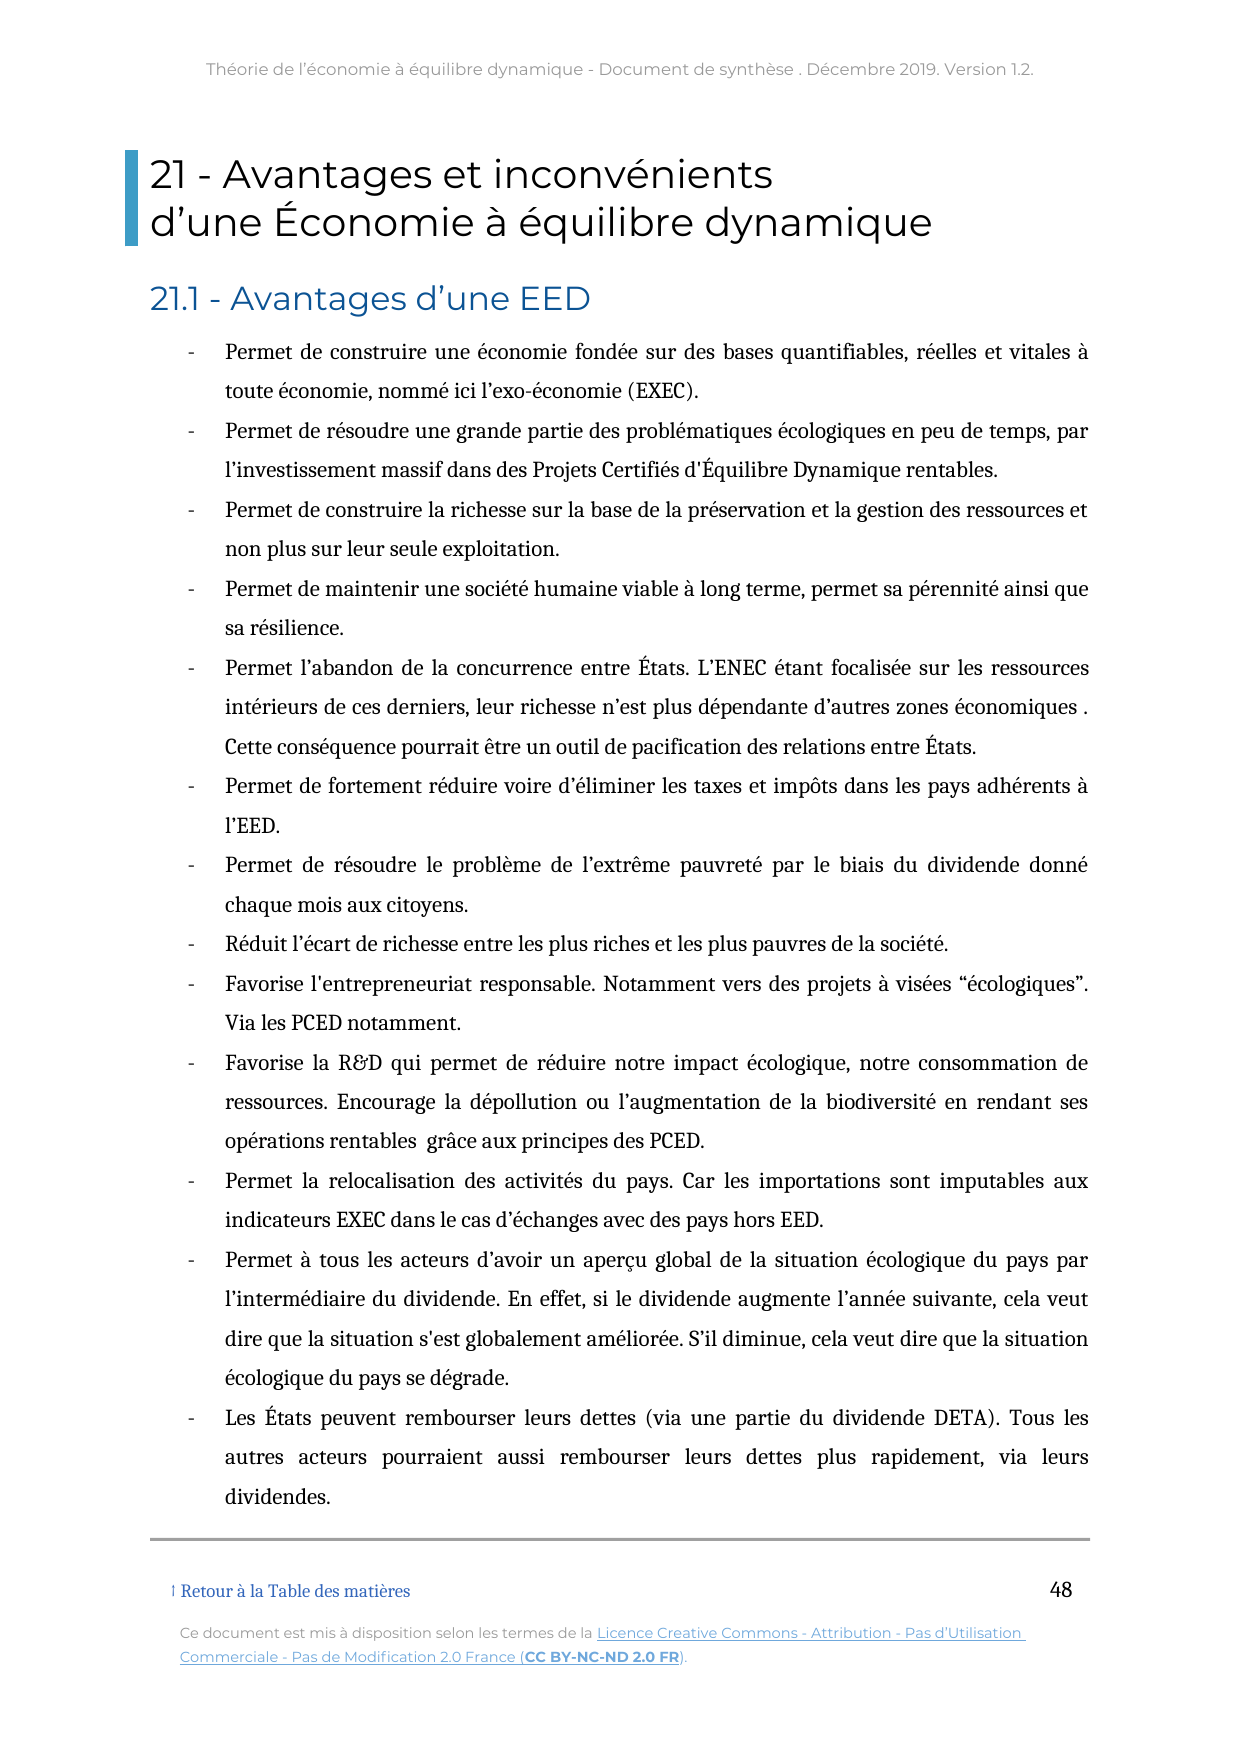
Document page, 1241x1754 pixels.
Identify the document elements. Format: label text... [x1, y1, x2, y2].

list Réduit l’écart de richesse entre les plus riches et les plus pauvres de la société. [187, 931, 1090, 957]
list Les États peuvent rembourser leurs dettes (via une partie du dividende DETA). Tous les autres acteurs pourraient aussi rembourser leurs dettes plus rapidement, via leurs dividendes. [187, 1404, 1090, 1510]
list Permet de fortement réduire voire d’éliminer les taxes et impôts dans les pays adhérents à l’EED. [187, 773, 1090, 839]
list Permet de maintenir une société humaine viable à long terme, permet sa pérennité ainsi que sa résilience. [187, 576, 1090, 641]
subtitle 21 - Avantages et inconvénients d’une Économie à équilibre dynamique [150, 150, 1090, 246]
subtitle 21.1 - Avantages d’une EED [150, 278, 1090, 318]
list Permet de construire la richesse sur la base de la préservation et la gestion des ressources et non plus sur leur seule exploitation. [187, 497, 1090, 562]
list Permet de résoudre une grande partie des problématiques écologiques en peu de temps, par l’investissement massif dans des Projets Certifiés d'Équilibre Dynamique rentables. [187, 418, 1090, 483]
list Favorise la R&D qui permet de réduire notre impact écologique, notre consommation de ressources. Encourage la dépollution ou l’augmentation de la biodiversité en rendant ses opérations rentables grâce aux principes des PCED. [187, 1049, 1090, 1154]
list Permet de construire une économie fondée sur des bases quantifiables, réelles et vitales à toute économie, nommé ici l’exo-économie (EXEC). [187, 339, 1090, 404]
list Permet l’abandon de la concurrence entre États. L’ENEC étant focalisée sur les ressources intérieurs de ces derniers, leur richesse n’est plus dépendante d’autres zones économiques . Cette conséquence pourrait être un outil de pacification des relations entre États. [187, 654, 1090, 760]
list Permet la relocalisation des activités du pays. Car les importations sont imputables aux indicateurs EXEC dans le cas d’échanges avec des pays hors EED. [187, 1168, 1090, 1233]
list Permet à tous les acteurs d’avoir un aperçu global de la situation écologique du pays par l’intermédiaire du dividende. En effet, si le dividende augmente l’année suivante, cela veut dire que la situation s'est globalement améliorée. S’il diminue, cela veut dire que la situation écologique du pays se dégrade. [187, 1247, 1090, 1391]
list Favorise l'entrepreneuriat responsable. Notamment vers des projets à visées “écologiques”. Via les PCED notamment. [187, 970, 1090, 1036]
list Permet de résoudre le problème de l’extrême pauvreté par le biais du dividende donné chaque mois aux citoyens. [187, 852, 1090, 918]
